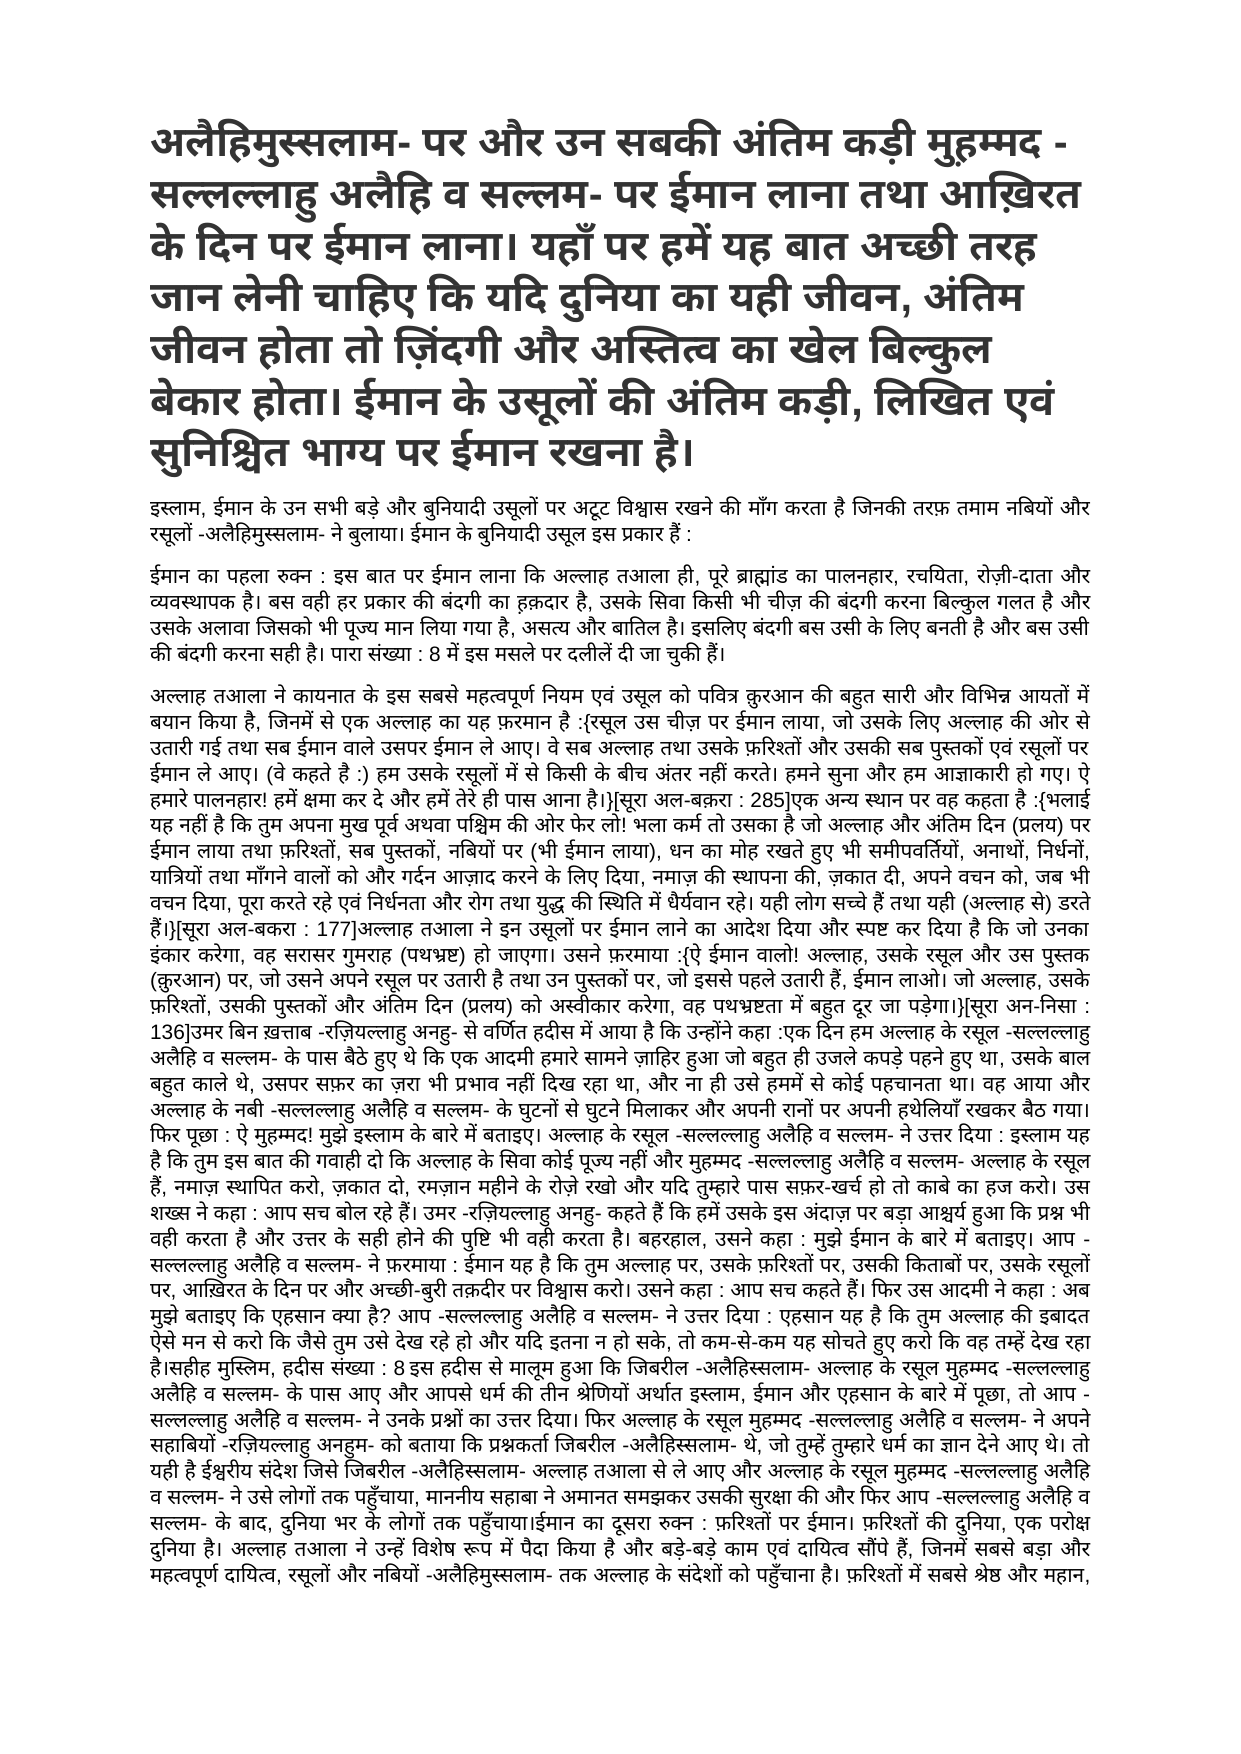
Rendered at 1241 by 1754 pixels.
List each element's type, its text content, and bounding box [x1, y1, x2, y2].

text इस्लाम, ईमान के उन सभी बड़े और बुनियादी उसूलों पर अटूट विश्वास रखने की माँग करता है जिनकी तरफ़ तमाम नबियों और रसूलों -अलैहिमुस्सलाम- ने बुलाया। ईमान के बुनियादी उसूल इस प्रकार हैं : [150, 496, 1090, 546]
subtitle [150, 117, 1090, 475]
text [150, 684, 1090, 1586]
text ईमान का पहला रुक्न : इस बात पर ईमान लाना कि अल्लाह तआला ही, पूरे ब्राह्मांड का पालनहार, रचयिता, रोज़ी-दाता और व्यवस्थापक है। बस वही हर प्रकार की बंदगी का ह़क़दार है, उसके सिवा किसी भी चीज़ की बंदगी करना बिल्कुल गलत है और उसके अलावा जिसको भी पूज्य मान लिया गया है, असत्य और बातिल है। इसलिए बंदगी बस उसी के लिए बनती है और बस उसी की बंदगी करना सही है। पारा संख्या : 8 में इस मसले पर दलीलें दी जा चुकी हैं। [150, 564, 1090, 666]
